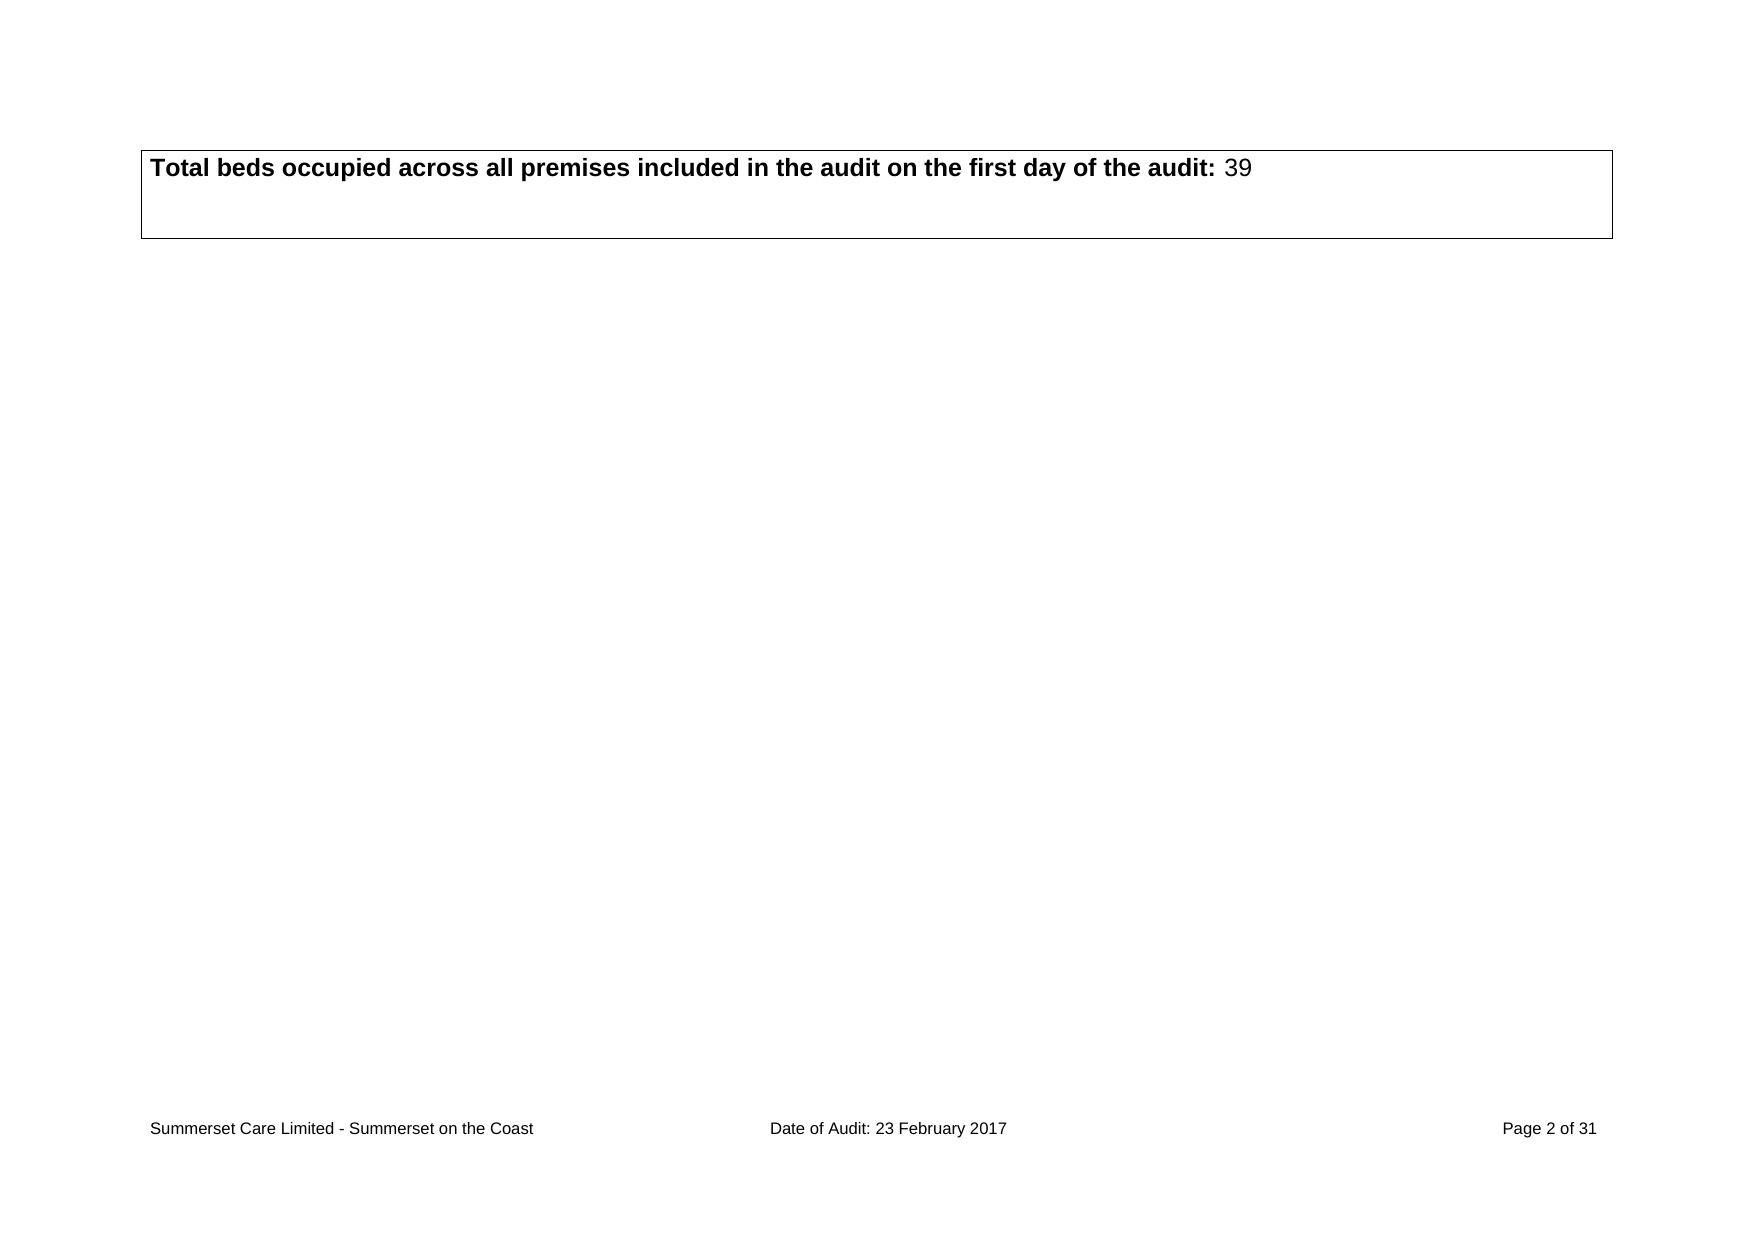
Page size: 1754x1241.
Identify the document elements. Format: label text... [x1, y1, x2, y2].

text Total beds occupied across all premises included in the audit on the first day of the audit: 39 [142, 151, 1612, 182]
